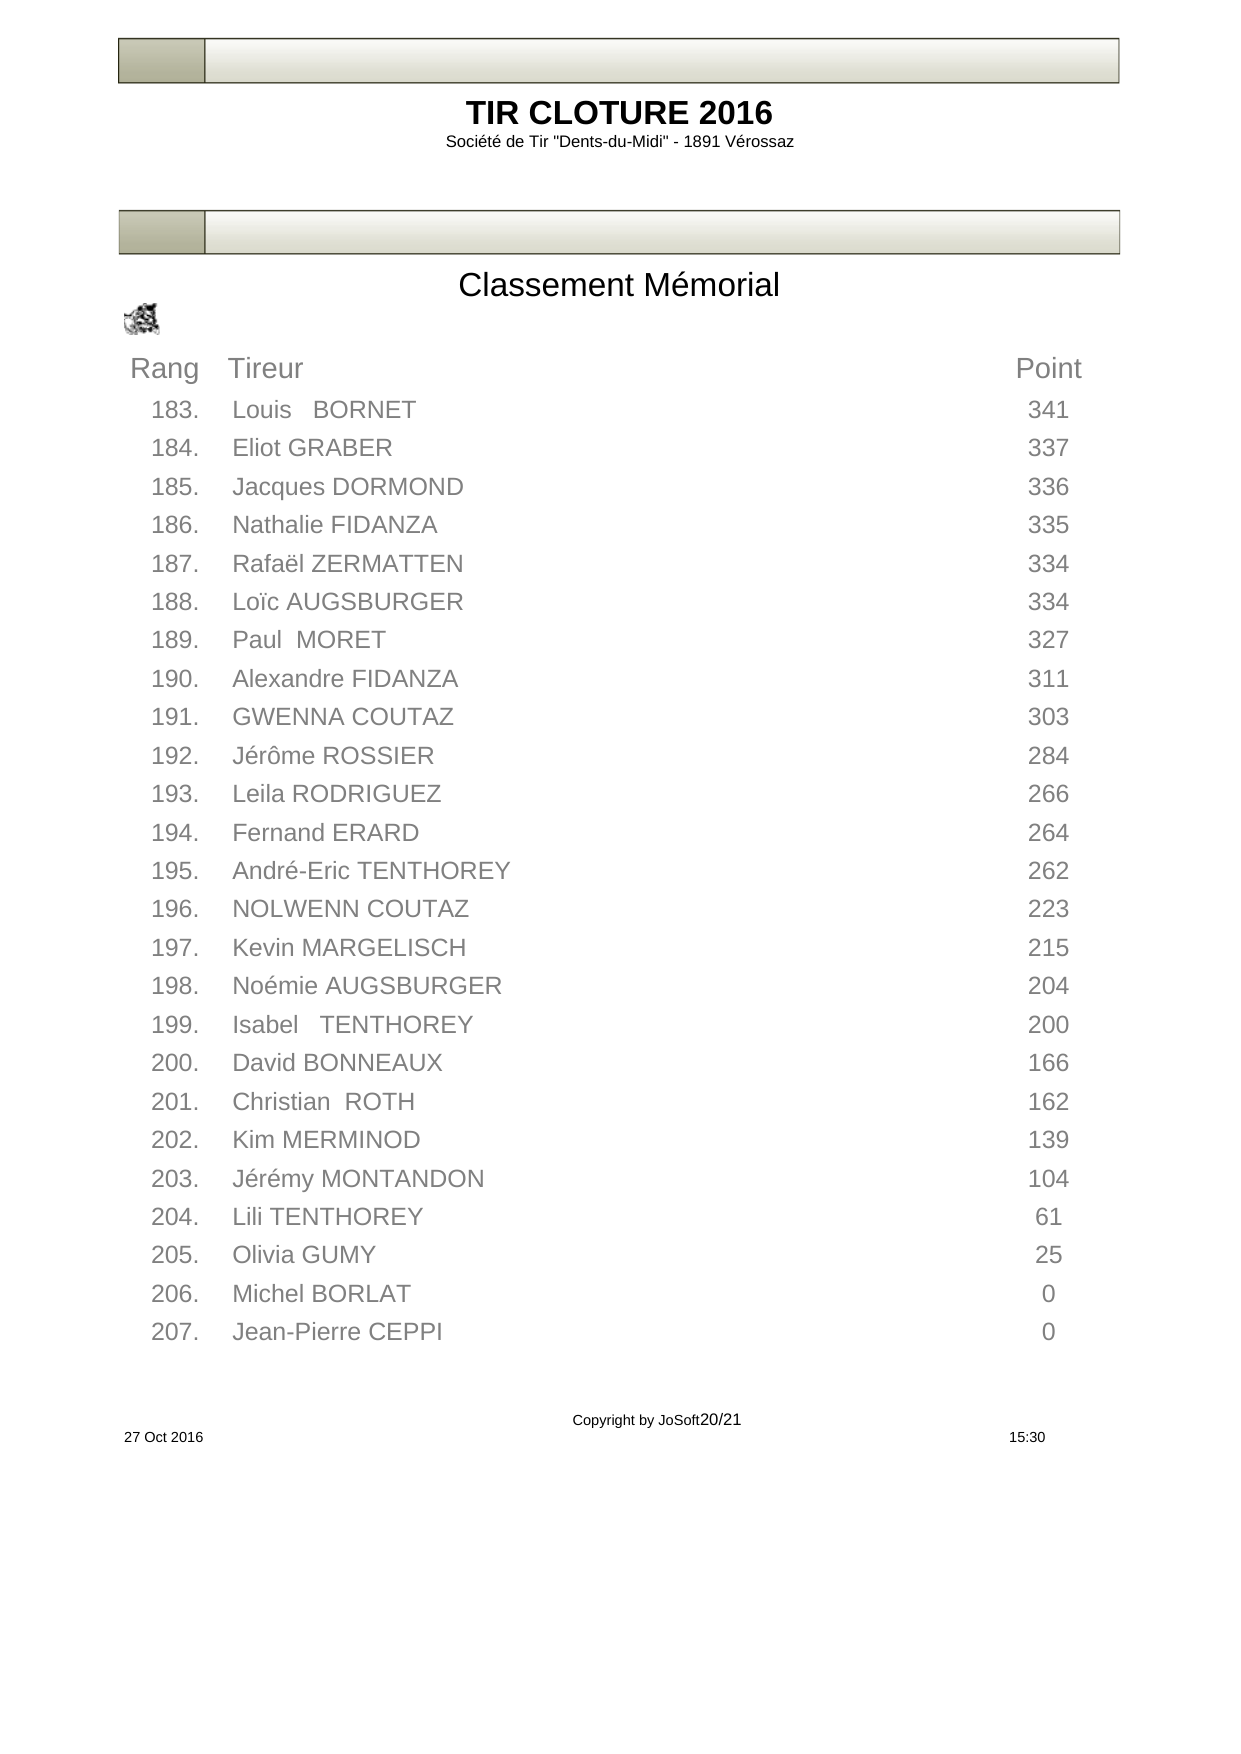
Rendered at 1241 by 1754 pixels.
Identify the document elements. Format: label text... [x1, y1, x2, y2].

text 186. Nathalie FIDANZA 335 [118, 510, 1122, 539]
text 190. Alexandre FIDANZA 311 [118, 664, 1122, 693]
text 187. Rafaël ZERMATTEN 334 [118, 548, 1122, 577]
text 201. Christian ROTH 162 [118, 1087, 1122, 1115]
text 203. Jérémy MONTANDON 104 [118, 1163, 1122, 1192]
text 189. Paul MORET 327 [118, 625, 1122, 654]
picture [118, 29, 1120, 94]
text 198. Noémie AUGSBURGER 204 [118, 971, 1122, 1000]
text 192. Jérôme ROSSIER 284 [118, 741, 1122, 769]
text 193. Leila RODRIGUEZ 266 [118, 779, 1122, 808]
text Classement Mémorial [118, 265, 1122, 303]
text 195. André-Eric TENTHOREY 262 [118, 856, 1122, 885]
text 207. Jean-Pierre CEPPI 0 [118, 1317, 1122, 1346]
text 197. Kevin MARGELISCH 215 [118, 933, 1122, 962]
text 206. Michel BORLAT 0 [118, 1279, 1122, 1308]
text 188. Loïc AUGSBURGER 334 [118, 587, 1122, 616]
text 194. Fernand ERARD 264 [118, 818, 1122, 846]
text 184. Eliot GRABER 337 [118, 433, 1122, 462]
text Rang Tireur Point [118, 352, 1122, 385]
text 205. Olivia GUMY 25 [118, 1240, 1122, 1269]
text 200. David BONNEAUX 166 [118, 1048, 1122, 1077]
text Copyright by JoSoft20/21 [118, 1409, 1122, 1429]
picture [118, 200, 1121, 266]
text Société de Tir "Dents-du-Midi" - 1891 Vérossaz [118, 132, 1122, 151]
picture [124, 303, 169, 335]
text 27 Oct 2016 15:30 [118, 1429, 1122, 1445]
text 202. Kim MERMINOD 139 [118, 1125, 1122, 1154]
text 191. GWENNA COUTAZ 303 [118, 702, 1122, 731]
text 183. Louis BORNET 341 [118, 395, 1122, 423]
text 199. Isabel TENTHOREY 200 [118, 1010, 1122, 1038]
text 204. Lili TENTHOREY 61 [118, 1202, 1122, 1231]
text 185. Jacques DORMOND 336 [118, 472, 1122, 500]
text 196. NOLWENN COUTAZ 223 [118, 894, 1122, 923]
text TIR CLOTURE 2016 [118, 93, 1122, 132]
